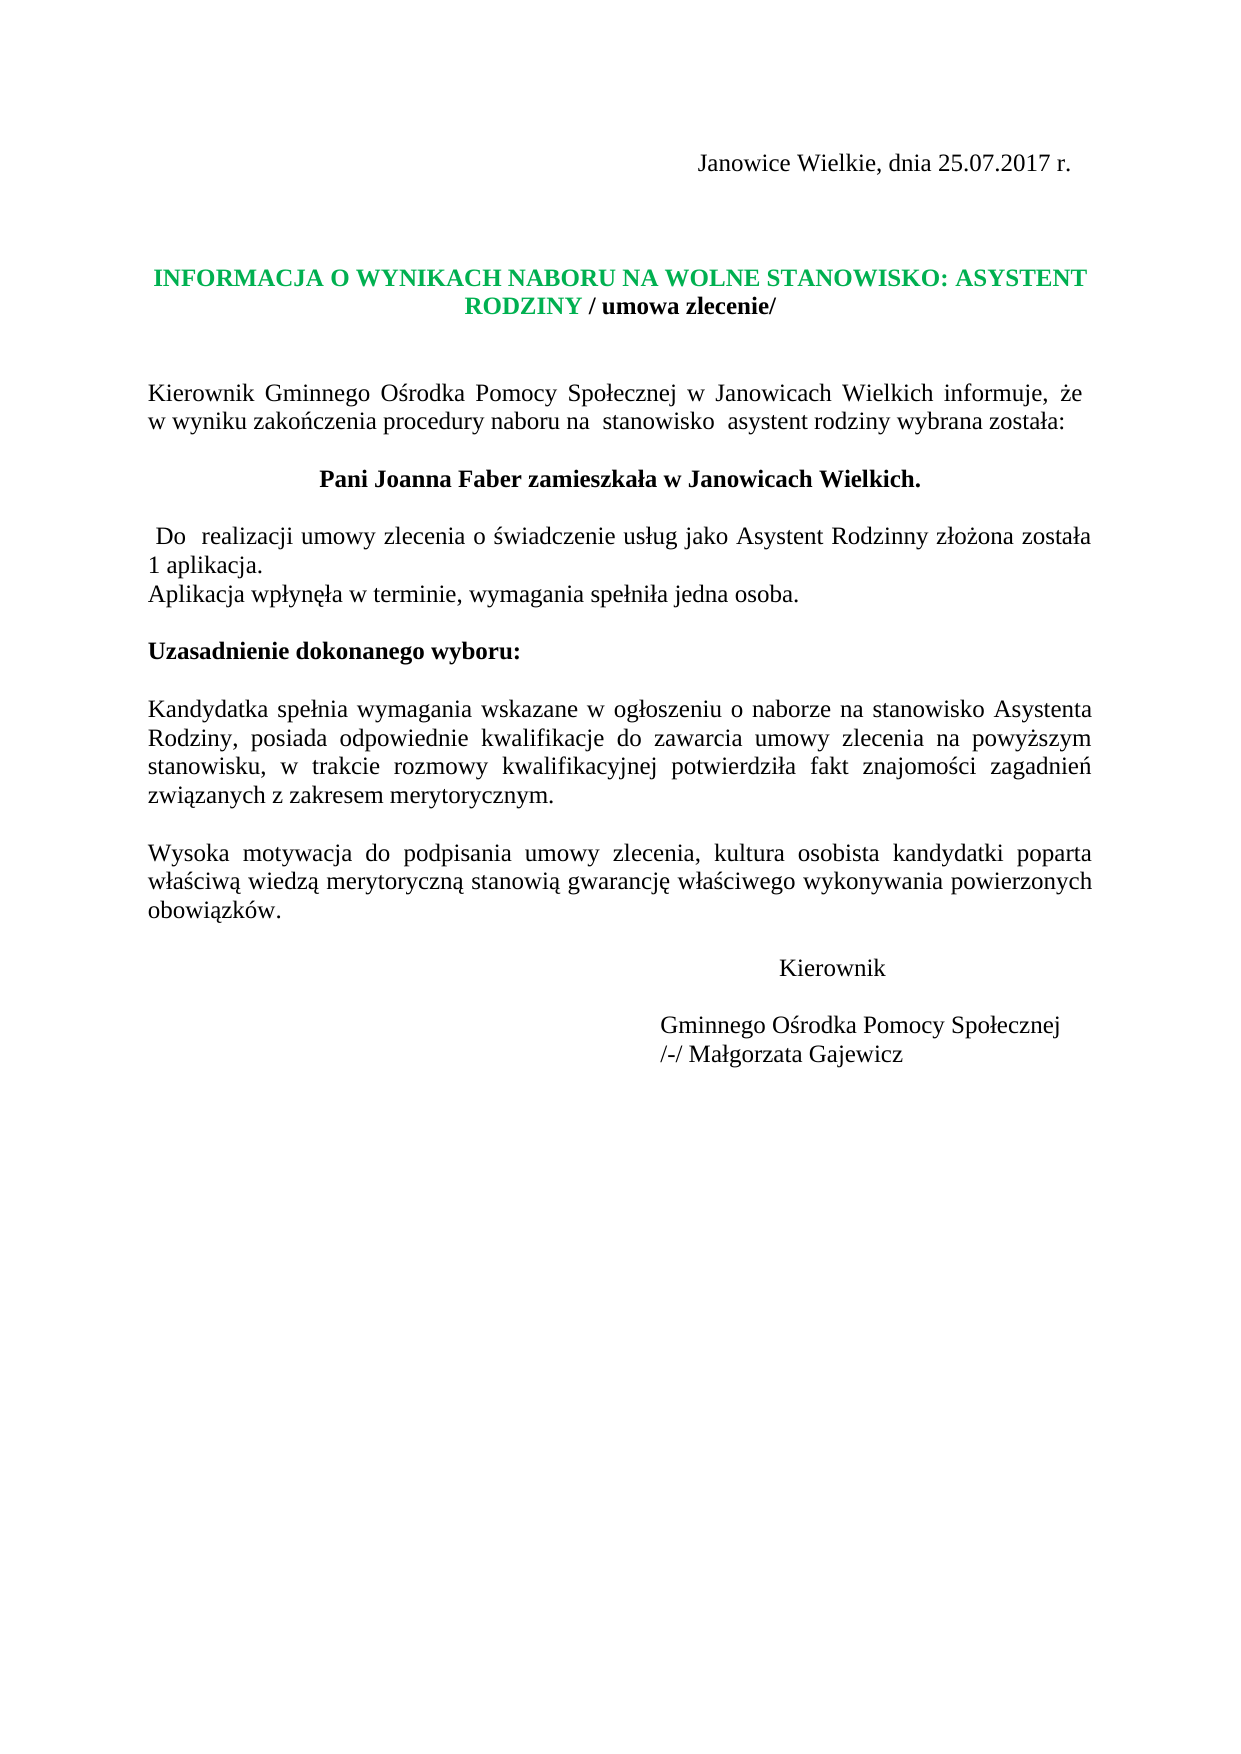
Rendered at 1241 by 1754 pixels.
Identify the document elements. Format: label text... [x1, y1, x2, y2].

text /-/ Małgorzata Gajewicz [148, 1039, 1093, 1068]
text Aplikacja wpłynęła w terminie, wymagania spełniła jedna osoba. [148, 579, 1093, 608]
text Janowice Wielkie, dnia 25.07.2017 r. [148, 148, 1093, 176]
text Wysoka motywacja do podpisania umowy zlecenia, kultura osobista kandydatki poparta właściwą wiedzą merytoryczną stanowią gwarancję właściwego wykonywania powierzonych obowiązków. [148, 838, 1093, 924]
text INFORMACJA O WYNIKACH NABORU NA WOLNE STANOWISKO: ASYSTENT RODZINY / umowa zlecenie/ [148, 263, 1093, 320]
text Do realizacji umowy zlecenia o świadczenie usług jako Asystent Rodzinny złożona została 1 aplikacja. [148, 521, 1093, 579]
text Kandydatka spełnia wymagania wskazane w ogłoszeniu o naborze na stanowisko Asystenta Rodziny, posiada odpowiednie kwalifikacje do zawarcia umowy zlecenia na powyższym stanowisku, w trakcie rozmowy kwalifikacyjnej potwierdziła fakt znajomości zagadnień związanych z zakresem merytorycznym. [148, 694, 1093, 809]
text Pani Joanna Faber zamieszkała w Janowicach Wielkich. [148, 464, 1093, 493]
text Kierownik [148, 953, 1093, 981]
text Gminnego Ośrodka Pomocy Społecznej [148, 1010, 1093, 1039]
text Uzasadnienie dokonanego wyboru: [148, 636, 1093, 665]
text Kierownik Gminnego Ośrodka Pomocy Społecznej w Janowicach Wielkich informuje, że w wyniku zakończenia procedury naboru na stanowisko asystent rodziny wybrana została: [148, 378, 1093, 435]
